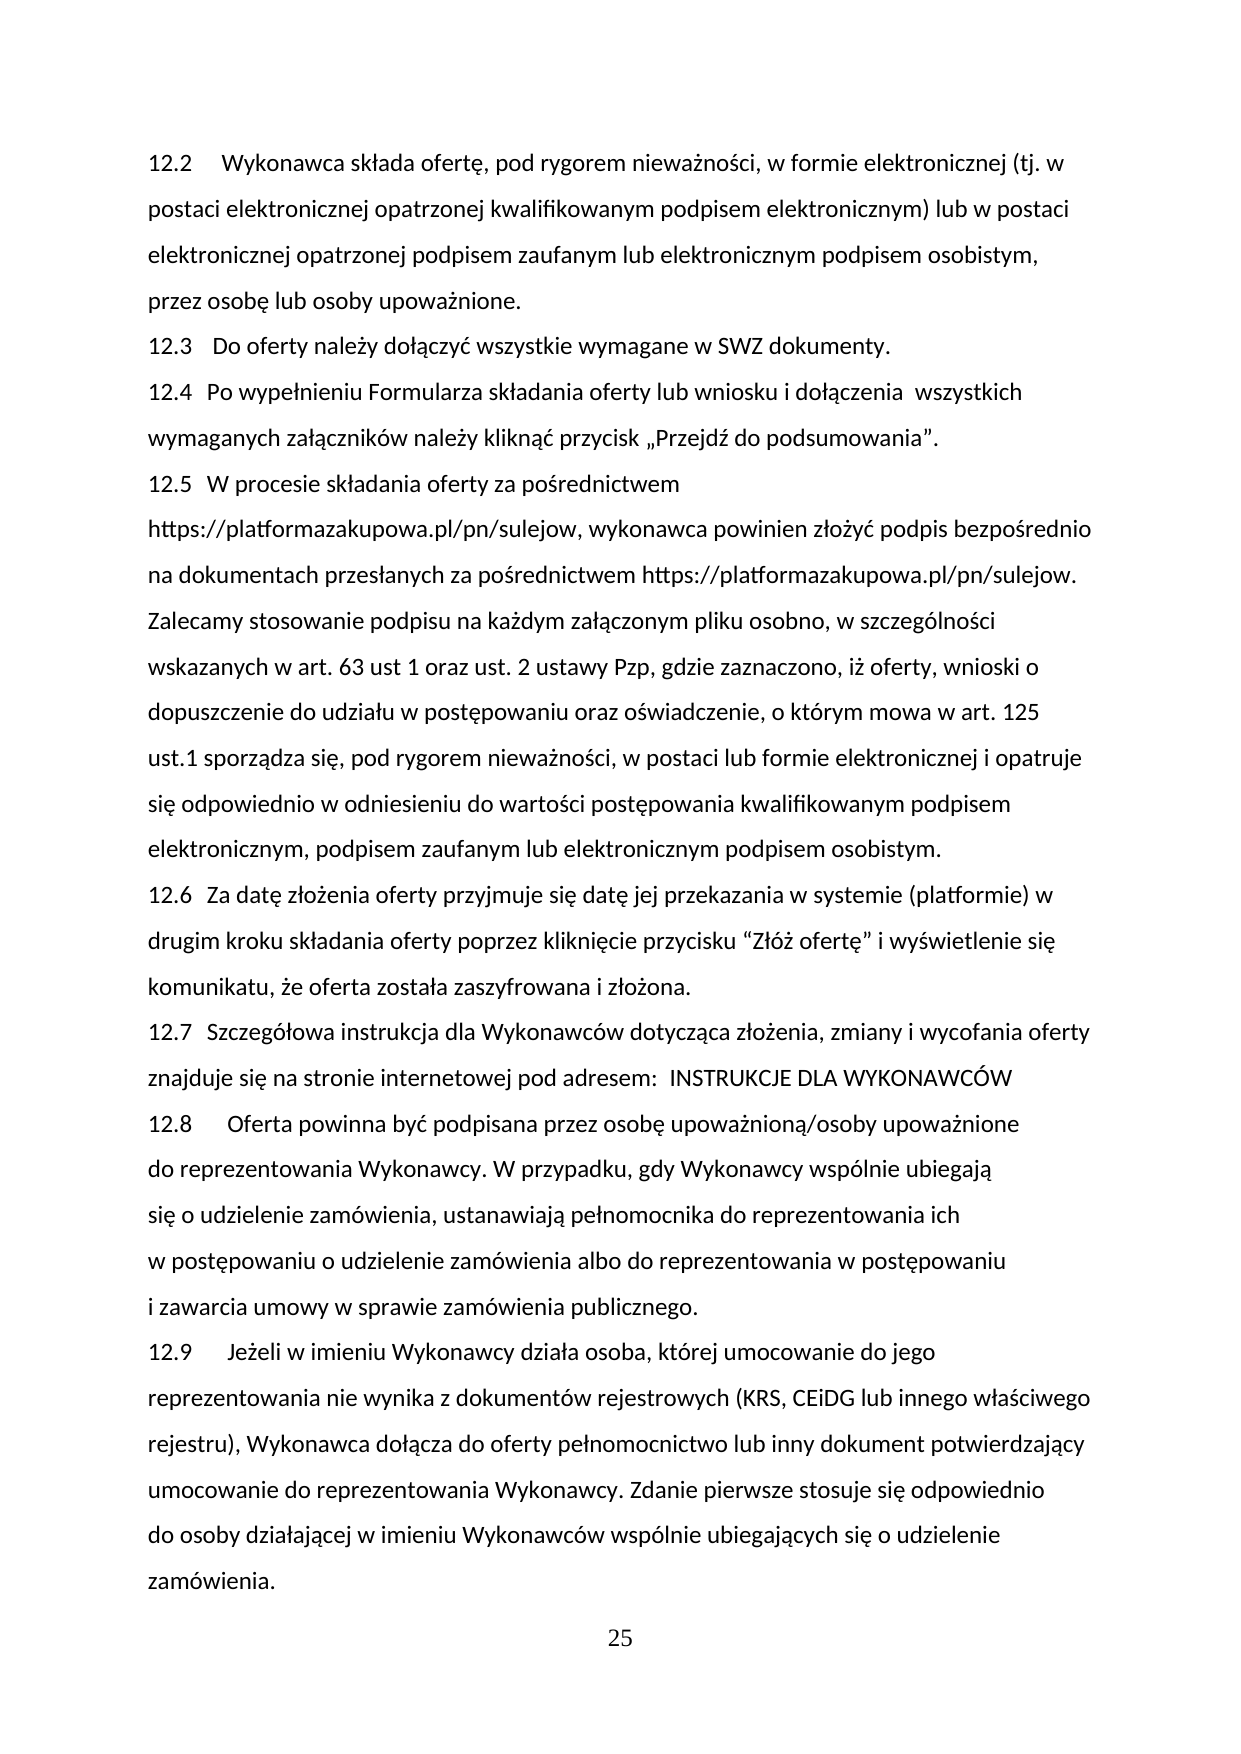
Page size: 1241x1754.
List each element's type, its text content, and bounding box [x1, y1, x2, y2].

list Wykonawca składa ofertę, pod rygorem nieważności, w formie elektronicznej (tj. w postaci elektronicznej opatrzonej kwalifikowanym podpisem elektronicznym) lub w postaci elektronicznej opatrzonej podpisem zaufanym lub elektronicznym podpisem osobistym, przez osobę lub osoby upoważnione. [148, 148, 1093, 315]
list Oferta powinna być podpisana przez osobę upoważnioną/osoby upoważnione do reprezentowania Wykonawcy. W przypadku, gdy Wykonawcy wspólnie ubiegają się o udzielenie zamówienia, ustanawiają pełnomocnika do reprezentowania ich w postępowaniu o udzielenie zamówienia albo do reprezentowania w postępowaniu i zawarcia umowy w sprawie zamówienia publicznego. [148, 1108, 1093, 1321]
list Jeżeli w imieniu Wykonawcy działa osoba, której umocowanie do jego reprezentowania nie wynika z dokumentów rejestrowych (KRS, CEiDG lub innego właściwego rejestru), Wykonawca dołącza do oferty pełnomocnictwo lub inny dokument potwierdzający umocowanie do reprezentowania Wykonawcy. Zdanie pierwsze stosuje się odpowiednio do osoby działającej w imieniu Wykonawców wspólnie ubiegających się o udzielenie zamówienia. [148, 1337, 1093, 1596]
list Po wypełnieniu Formularza składania oferty lub wniosku i dołączenia wszystkich wymaganych załączników należy kliknąć przycisk „Przejdź do podsumowania”. [148, 376, 1093, 452]
list Do oferty należy dołączyć wszystkie wymagane w SWZ dokumenty. [148, 331, 1093, 361]
list Szczegółowa instrukcja dla Wykonawców dotycząca złożenia, zmiany i wycofania oferty znajduje się na stronie internetowej pod adresem: INSTRUKCJE DLA WYKONAWCÓW [148, 1016, 1093, 1093]
list W procesie składania oferty za pośrednictwem https://platformazakupowa.pl/pn/sulejow, wykonawca powinien złożyć podpis bezpośrednio na dokumentach przesłanych za pośrednictwem https://platformazakupowa.pl/pn/sulejow. Zalecamy stosowanie podpisu na każdym załączonym pliku osobno, w szczególności wskazanych w art. 63 ust 1 oraz ust. 2 ustawy Pzp, gdzie zaznaczono, iż oferty, wnioski o dopuszczenie do udziału w postępowaniu oraz oświadczenie, o którym mowa w art. 125 ust.1 sporządza się, pod rygorem nieważności, w postaci lub formie elektronicznej i opatruje się odpowiednio w odniesieniu do wartości postępowania kwalifikowanym podpisem elektronicznym, podpisem zaufanym lub elektronicznym podpisem osobistym. [148, 468, 1093, 864]
list Za datę złożenia oferty przyjmuje się datę jej przekazania w systemie (platformie) w drugim kroku składania oferty poprzez kliknięcie przycisku “Złóż ofertę” i wyświetlenie się komunikatu, że oferta została zaszyfrowana i złożona. [148, 879, 1093, 1001]
